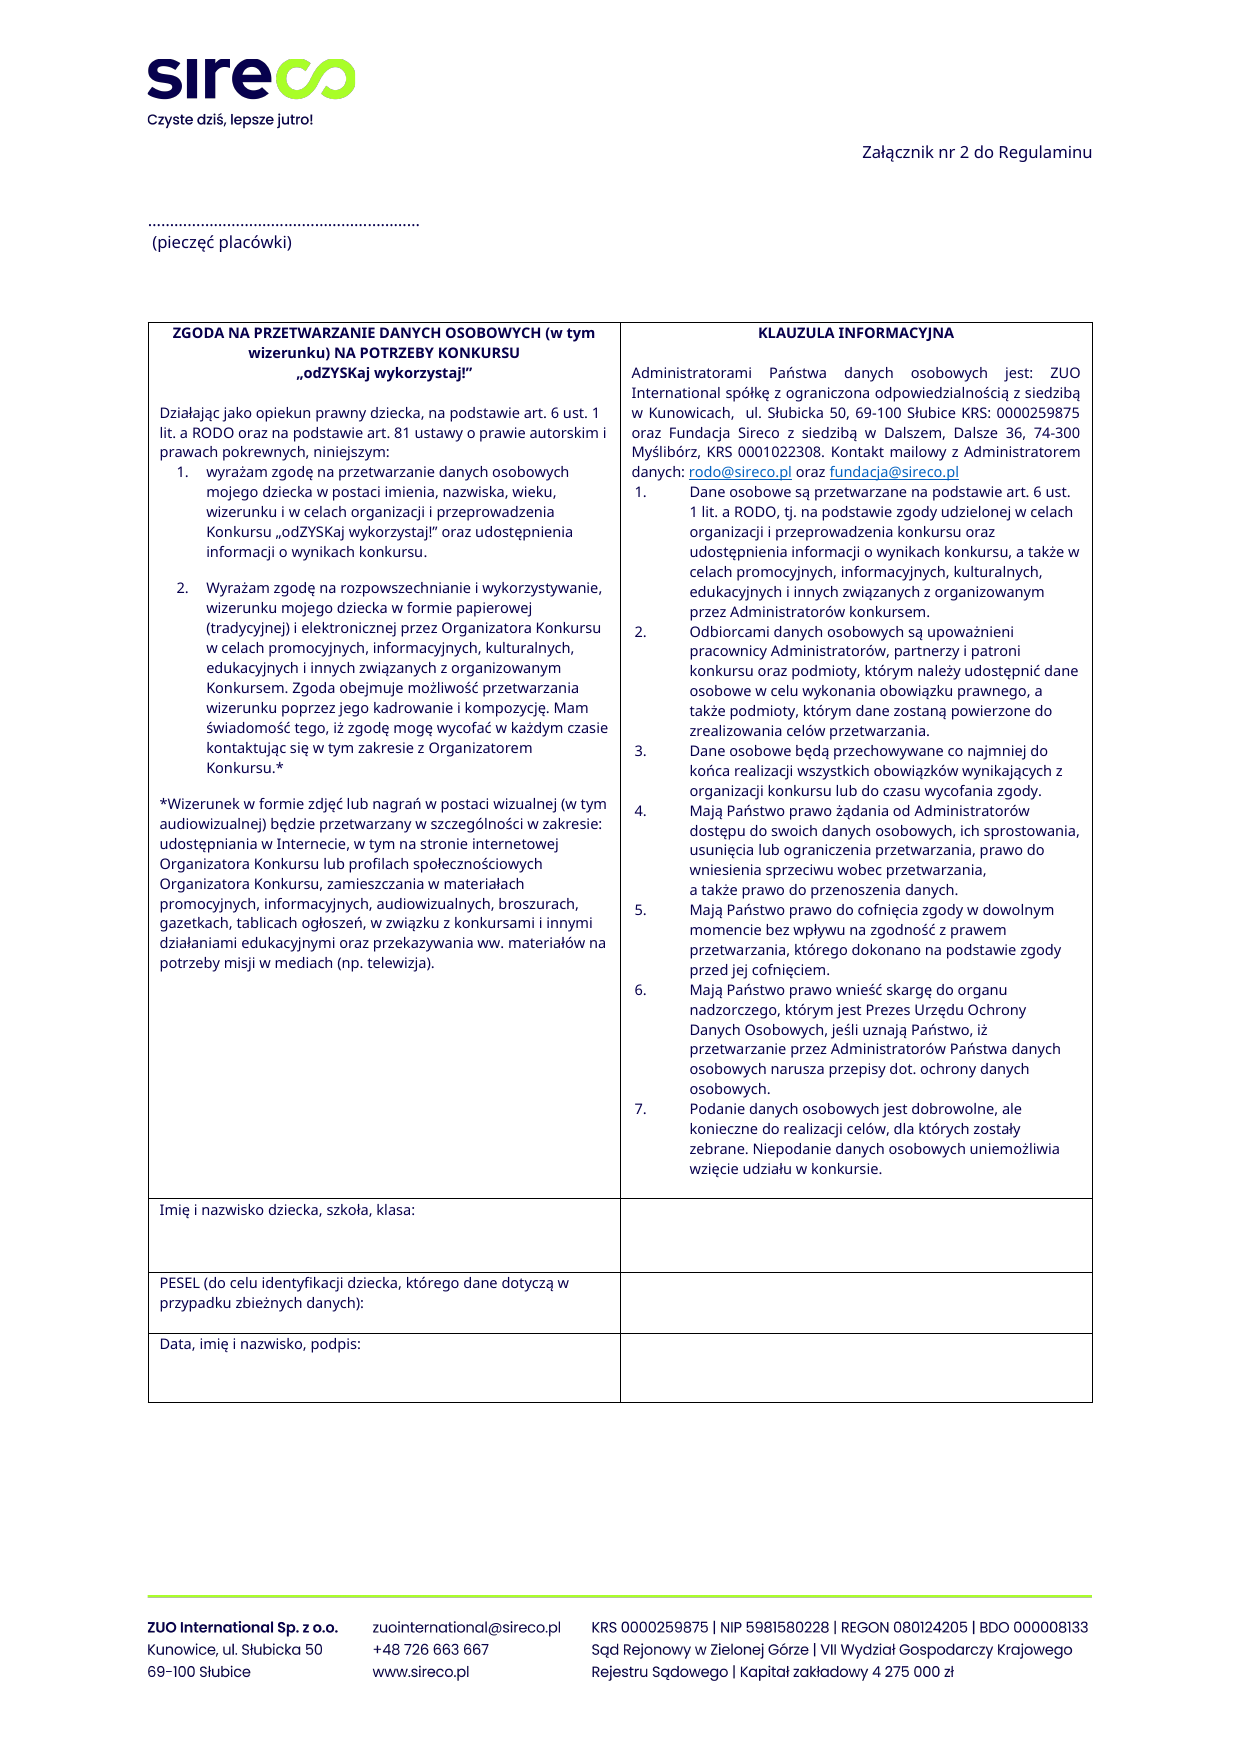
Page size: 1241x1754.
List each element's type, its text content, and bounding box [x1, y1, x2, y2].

table_header KLAUZULA INFORMACYJNA Administratorami Państwa danych osobowych jest: ZUO International spółkę z ograniczona odpowiedzialnością z siedzibą w Kunowicach, ul. Słubicka 50, 69-100 Słubice KRS: 0000259875 oraz Fundacja Sireco z siedzibą w Dalszem, Dalsze 36, 74-300 Myślibórz, KRS 0001022308. Kontakt mailowy z Administratorem danych: rodo@sireco.pl oraz fundacja@sireco.pl Dane osobowe są przetwarzane na podstawie art. 6 ust. 1 lit. a RODO, tj. na podstawie zgody udzielonej w celach organizacji i przeprowadzenia konkursu oraz udostępnienia informacji o wynikach konkursu, a także w celach promocyjnych, informacyjnych, kulturalnych, edukacyjnych i innych związanych z organizowanym przez Administratorów konkursem. Odbiorcami danych osobowych są upoważnieni pracownicy Administratorów, partnerzy i patroni konkursu oraz podmioty, którym należy udostępnić dane osobowe w celu wykonania obowiązku prawnego, a także podmioty, którym dane zostaną powierzone do zrealizowania celów przetwarzania. Dane osobowe będą przechowywane co najmniej do końca realizacji wszystkich obowiązków wynikających z organizacji konkursu lub do czasu wycofania zgody. Mają Państwo prawo żądania od Administratorów dostępu do swoich danych osobowych, ich sprostowania, usunięcia lub ograniczenia przetwarzania, prawo do wniesienia sprzeciwu wobec przetwarzania, a także prawo do przenoszenia danych. Mają Państwo prawo do cofnięcia zgody w dowolnym momencie bez wpływu na zgodność z prawem przetwarzania, którego dokonano na podstawie zgody przed jej cofnięciem. Mają Państwo prawo wnieść skargę do organu nadzorczego, którym jest Prezes Urzędu Ochrony Danych Osobowych, jeśli uznają Państwo, iż przetwarzanie przez Administratorów Państwa danych osobowych narusza przepisy dot. ochrony danych osobowych. Podanie danych osobowych jest dobrowolne, ale konieczne do realizacji celów, dla których zostały zebrane. Niepodanie danych osobowych uniemożliwia wzięcie udziału w konkursie. [621, 323, 1092, 1198]
text …………………………..………………………… [148, 208, 1093, 231]
picture [147, 59, 356, 139]
picture [147, 1595, 1092, 1681]
table_cell Data, imię i nazwisko, podpis: [149, 1334, 620, 1402]
text Załącznik nr 2 do Regulaminu [148, 140, 1093, 163]
table_header ZGODA NA PRZETWARZANIE DANYCH OSOBOWYCH (w tym wizerunku) NA POTRZEBY KONKURSU „odZYSKaj wykorzystaj!” Działając jako opiekun prawny dziecka, na podstawie art. 6 ust. 1 lit. a RODO oraz na podstawie art. 81 ustawy o prawie autorskim i prawach pokrewnych, niniejszym: wyrażam zgodę na przetwarzanie danych osobowych mojego dziecka w postaci imienia, nazwiska, wieku, wizerunku i w celach organizacji i przeprowadzenia Konkursu „odZYSKaj wykorzystaj!” oraz udostępnienia informacji o wynikach konkursu. Wyrażam zgodę na rozpowszechnianie i wykorzystywanie, wizerunku mojego dziecka w formie papierowej (tradycyjnej) i elektronicznej przez Organizatora Konkursu w celach promocyjnych, informacyjnych, kulturalnych, edukacyjnych i innych związanych z organizowanym Konkursem. Zgoda obejmuje możliwość przetwarzania wizerunku poprzez jego kadrowanie i kompozycję. Mam świadomość tego, iż zgodę mogę wycofać w każdym czasie kontaktując się w tym zakresie z Organizatorem Konkursu.* *Wizerunek w formie zdjęć lub nagrań w postaci wizualnej (w tym audiowizualnej) będzie przetwarzany w szczególności w zakresie: udostępniania w Internecie, w tym na stronie internetowej Organizatora Konkursu lub profilach społecznościowych Organizatora Konkursu, zamieszczania w materiałach promocyjnych, informacyjnych, audiowizualnych, broszurach, gazetkach, tablicach ogłoszeń, w związku z konkursami i innymi działaniami edukacyjnymi oraz przekazywania ww. materiałów na potrzeby misji w mediach (np. telewizja). [149, 323, 620, 1198]
table_cell PESEL (do celu identyfikacji dziecka, którego dane dotyczą w przypadku zbieżnych danych): [149, 1273, 620, 1332]
table_cell Imię i nazwisko dziecka, szkoła, klasa: [149, 1199, 620, 1272]
table_cell [621, 1273, 1092, 1332]
text (pieczęć placówki) [148, 231, 1093, 254]
table_cell [621, 1334, 1092, 1402]
table_cell [621, 1199, 1092, 1272]
